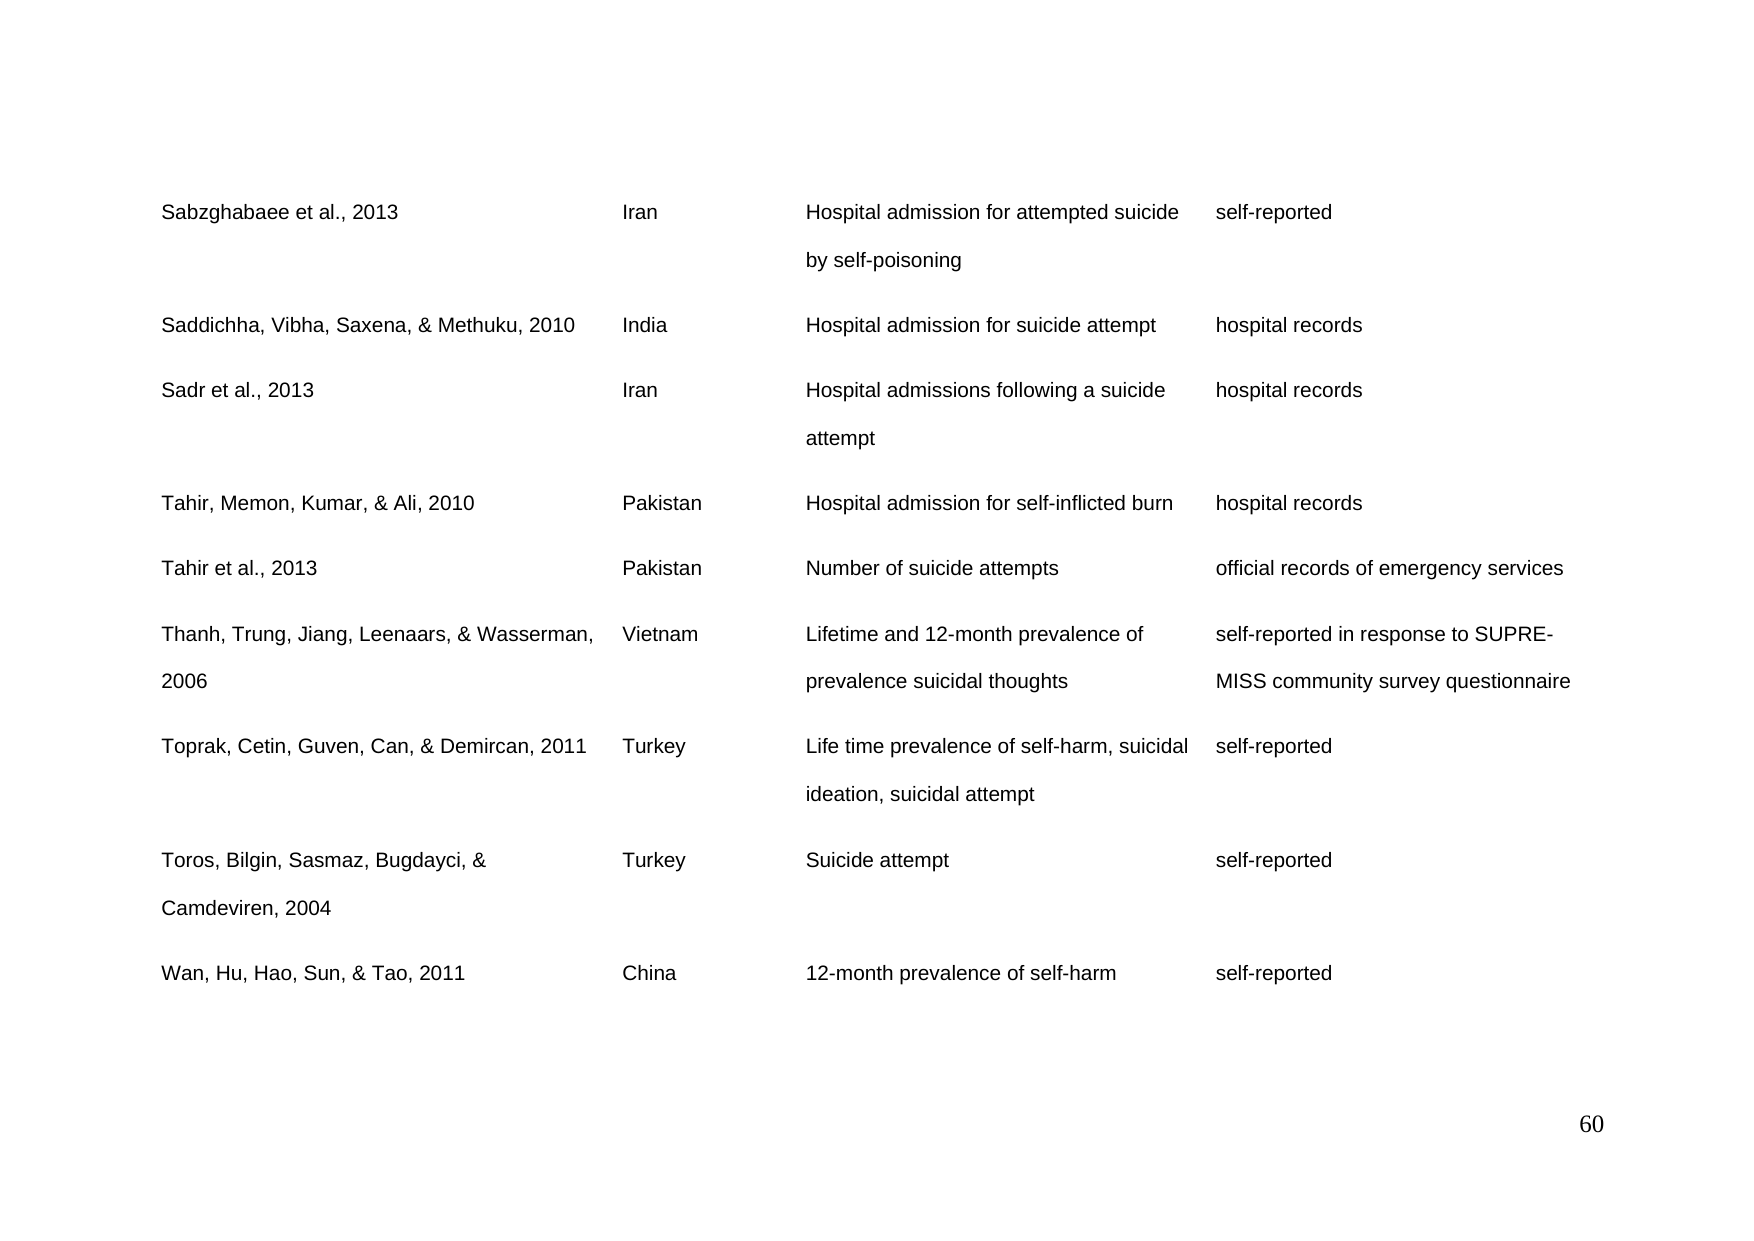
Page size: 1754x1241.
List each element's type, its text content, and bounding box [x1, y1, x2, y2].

table_cell Lifetime and 12-month prevalence of prevalence suicidal thoughts [794, 609, 1204, 722]
table_cell self-reported [1204, 948, 1604, 1013]
table_cell Vietnam [611, 609, 794, 722]
table_cell Toprak, Cetin, Guven, Can, & Demircan, 2011 [150, 722, 611, 835]
table_cell India [611, 301, 794, 366]
table_cell hospital records [1204, 366, 1604, 479]
table_cell Life time prevalence of self-harm, suicidal ideation, suicidal attempt [794, 722, 1204, 835]
table_cell 12-month prevalence of self-harm [794, 948, 1204, 1013]
table_cell self-reported [1204, 835, 1604, 948]
table_cell Number of suicide attempts [794, 544, 1204, 609]
table_cell self-reported [1204, 722, 1604, 835]
table_cell Hospital admission for self-inflicted burn [794, 479, 1204, 544]
table_cell Hospital admissions following a suicide attempt [794, 366, 1204, 479]
table_cell Tahir et al., 2013 [150, 544, 611, 609]
table_cell China [611, 948, 794, 1013]
table_cell Sabzghabaee et al., 2013 [150, 188, 611, 301]
table_cell Turkey [611, 835, 794, 948]
table_cell self-reported [1204, 188, 1604, 301]
table_cell Thanh, Trung, Jiang, Leenaars, & Wasserman, 2006 [150, 609, 611, 722]
table_cell Tahir, Memon, Kumar, & Ali, 2010 [150, 479, 611, 544]
table_cell Toros, Bilgin, Sasmaz, Bugdayci, & Camdeviren, 2004 [150, 835, 611, 948]
table_cell Pakistan [611, 479, 794, 544]
table_cell Iran [611, 188, 794, 301]
table_cell Hospital admission for attempted suicide by self-poisoning [794, 188, 1204, 301]
table_cell hospital records [1204, 301, 1604, 366]
table_cell Turkey [611, 722, 794, 835]
table_cell hospital records [1204, 479, 1604, 544]
table_cell official records of emergency services [1204, 544, 1604, 609]
table_cell Pakistan [611, 544, 794, 609]
table_cell Saddichha, Vibha, Saxena, & Methuku, 2010 [150, 301, 611, 366]
table_cell Wan, Hu, Hao, Sun, & Tao, 2011 [150, 948, 611, 1013]
table_cell Sadr et al., 2013 [150, 366, 611, 479]
table_cell Suicide attempt [794, 835, 1204, 948]
table_cell Iran [611, 366, 794, 479]
table_cell Hospital admission for suicide attempt [794, 301, 1204, 366]
table_cell self-reported in response to SUPRE-MISS community survey questionnaire [1204, 609, 1604, 722]
